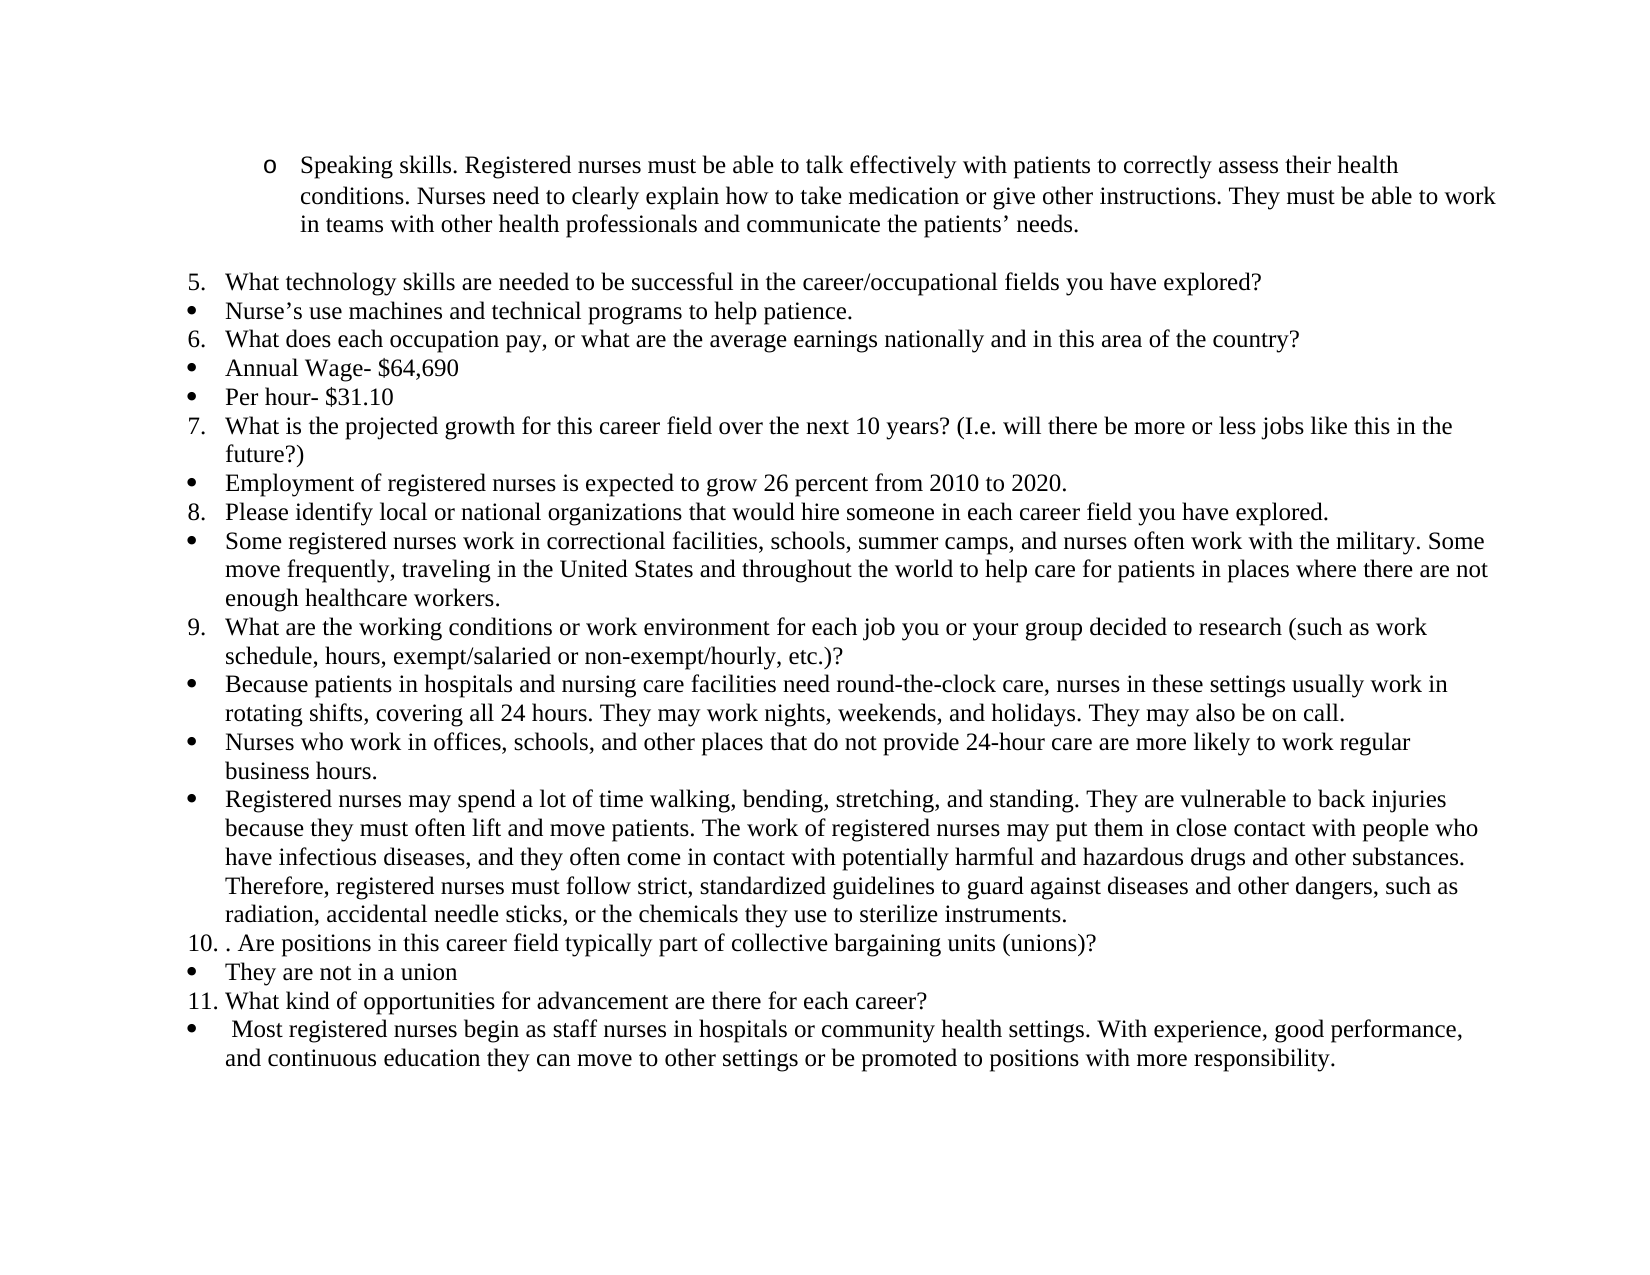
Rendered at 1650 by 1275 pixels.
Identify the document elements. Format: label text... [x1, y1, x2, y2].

list What are the working conditions or work environment for each job you or your group decided to research (such as work schedule, hours, exempt/salaried or non-exempt/hourly, etc.)? [187, 612, 1500, 669]
list Please identify local or national organizations that would hire someone in each career field you have explored. [187, 497, 1500, 526]
list Per hour- $31.10 [187, 382, 1500, 411]
list Some registered nurses work in correctional facilities, schools, summer camps, and nurses often work with the military. Some move frequently, traveling in the United States and throughout the world to help care for patients in places where there are not enough healthcare workers. [187, 526, 1500, 612]
list Because patients in hospitals and nursing care facilities need round-the-clock care, nurses in these settings usually work in rotating shifts, covering all 24 hours. They may work nights, weekends, and holidays. They may also be on call. [187, 669, 1500, 727]
list What does each occupation pay, or what are the average earnings nationally and in this area of the country? [187, 324, 1500, 353]
list Speaking skills. Registered nurses must be able to talk effectively with patients to correctly assess their health conditions. Nurses need to clearly explain how to take medication or give other instructions. They must be able to work in teams with other health professionals and communicate the patients’ needs. [262, 150, 1500, 238]
list They are not in a union [187, 957, 1500, 986]
list Annual Wage- $64,690 [187, 353, 1500, 382]
list Nurses who work in offices, schools, and other places that do not provide 24-hour care are more likely to work regular business hours. [187, 727, 1500, 784]
list Most registered nurses begin as staff nurses in hospitals or community health settings. With experience, good performance, and continuous education they can move to other settings or be promoted to positions with more responsibility. [187, 1014, 1500, 1072]
list Nurse’s use machines and technical programs to help patience. [187, 296, 1500, 324]
list What kind of opportunities for advancement are there for each career? [187, 986, 1500, 1014]
list Registered nurses may spend a lot of time walking, bending, stretching, and standing. They are vulnerable to back injuries because they must often lift and move patients. The work of registered nurses may put them in close contact with people who have infectious diseases, and they often come in contact with potentially harmful and hazardous drugs and other substances. Therefore, registered nurses must follow strict, standardized guidelines to guard against diseases and other dangers, such as radiation, accidental needle sticks, or the chemicals they use to sterilize instruments. [187, 784, 1500, 928]
list Employment of registered nurses is expected to grow 26 percent from 2010 to 2020. [187, 468, 1500, 497]
list What technology skills are needed to be successful in the career/occupational fields you have explored? [187, 267, 1500, 296]
list . Are positions in this career field typically part of collective bargaining units (unions)? [187, 928, 1500, 957]
list What is the projected growth for this career field over the next 10 years? (I.e. will there be more or less jobs like this in the future?) [187, 411, 1500, 468]
